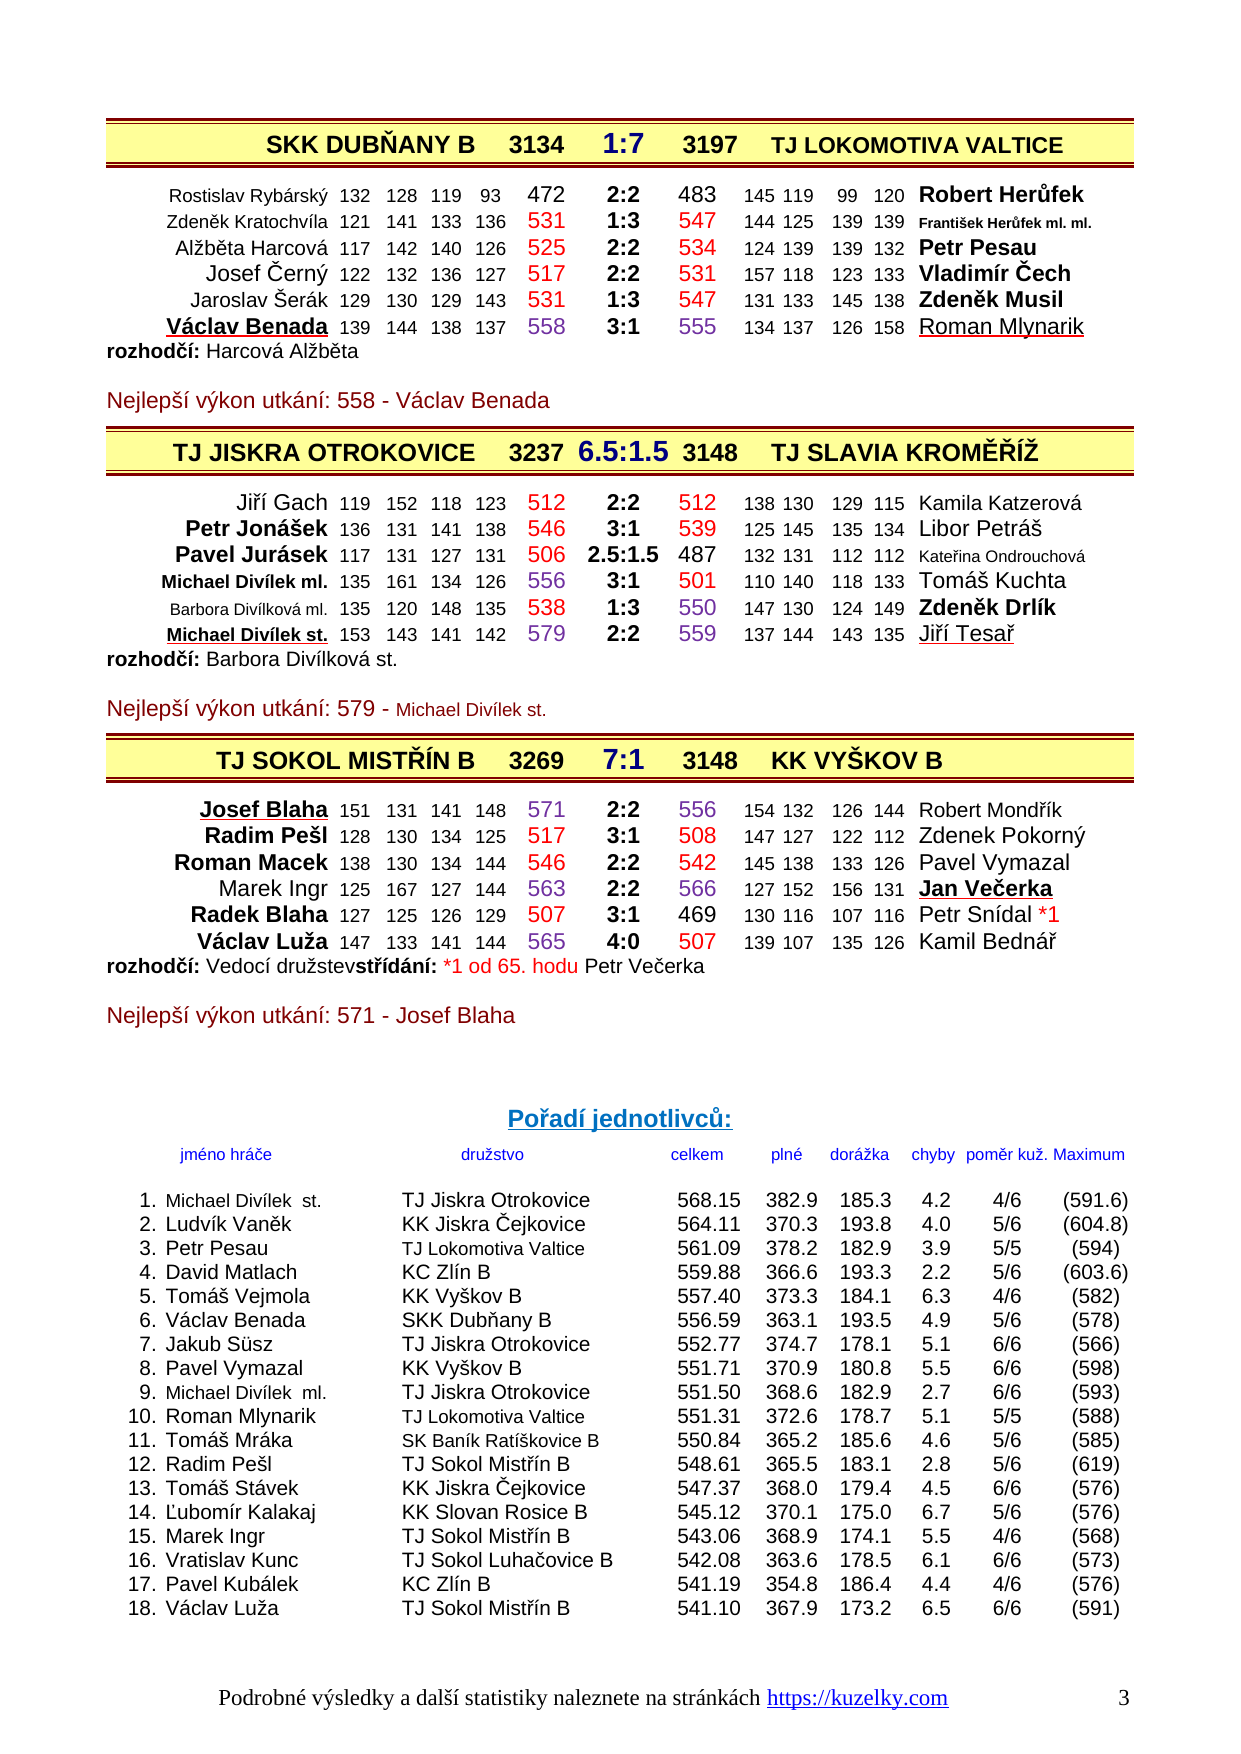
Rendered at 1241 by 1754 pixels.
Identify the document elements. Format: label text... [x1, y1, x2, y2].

text Václav Benada 139 144 138 137 558 3:1 555 134 137 126 158 Roman Mlynarik [106, 313, 1134, 339]
text Michael Divílek ml. 135 161 134 126 556 3:1 501 110 140 118 133 Tomáš Kuchta [106, 567, 1134, 594]
text 3. Petr Pesau TJ Lokomotiva Valtice 561.09 378.2 182.9 3.9 5/5 (594) [106, 1236, 1134, 1260]
text Pavel Jurásek 117 131 127 131 506 2.5:1.5 487 132 131 112 112 Kateřina Ondrouchová [106, 541, 1134, 567]
text Josef Blaha 151 131 141 148 571 2:2 556 154 132 126 144 Robert Mondřík [106, 796, 1134, 822]
text 16. Vratislav Kunc TJ Sokol Luhačovice B 542.08 363.6 178.5 6.1 6/6 (573) [106, 1547, 1134, 1571]
text 18. Václav Luža TJ Sokol Mistřín B 541.10 367.9 173.2 6.5 6/6 (591) [106, 1595, 1134, 1619]
text 6. Václav Benada SKK Dubňany B 556.59 363.1 193.5 4.9 5/6 (578) [106, 1308, 1134, 1332]
text 10. Roman Mlynarik TJ Lokomotiva Valtice 551.31 372.6 178.7 5.1 5/5 (588) [106, 1404, 1134, 1428]
text rozhodčí: Barbora Divílková st. [106, 647, 1134, 671]
text TJ Jiskra Otrokovice 3237 6.5:1.5 3148 TJ Slavia Kroměříž [106, 432, 1134, 470]
text 17. Pavel Kubálek KC Zlín B 541.19 354.8 186.4 4.4 4/6 (576) [106, 1571, 1134, 1595]
text SKK Dubňany B 3134 1:7 3197 TJ Lokomotiva Valtice [106, 124, 1134, 162]
text Rostislav Rybárský 132 128 119 93 472 2:2 483 145 119 99 120 Robert Herůfek [106, 181, 1134, 207]
text 11. Tomáš Mráka SK Baník Ratíškovice B 550.84 365.2 185.6 4.6 5/6 (585) [106, 1428, 1134, 1452]
text 1. Michael Divílek st. TJ Jiskra Otrokovice 568.15 382.9 185.3 4.2 4/6 (591.6) [106, 1188, 1134, 1212]
text rozhodčí: Vedocí družstevstřídání: *1 od 65. hodu Petr Večerka [106, 954, 1134, 978]
text Josef Černý 122 132 136 127 517 2:2 531 157 118 123 133 Vladimír Čech [106, 260, 1134, 286]
text Radim Pešl 128 130 134 125 517 3:1 508 147 127 122 112 Zdenek Pokorný [106, 822, 1134, 849]
text Marek Ingr 125 167 127 144 563 2:2 566 127 152 156 131 Jan Večerka [106, 875, 1134, 901]
text 4. David Matlach KC Zlín B 559.88 366.6 193.3 2.2 5/6 (603.6) [106, 1260, 1134, 1284]
text Alžběta Harcová 117 142 140 126 525 2:2 534 124 139 139 132 Petr Pesau [106, 233, 1134, 260]
text 13. Tomáš Stávek KK Jiskra Čejkovice 547.37 368.0 179.4 4.5 6/6 (576) [106, 1476, 1134, 1499]
text Michael Divílek st. 153 143 141 142 579 2:2 559 137 144 143 135 Jiří Tesař [106, 620, 1134, 647]
text Zdeněk Kratochvíla 121 141 133 136 531 1:3 547 144 125 139 139 František Herůfek ml. ml. [106, 207, 1134, 233]
text Nejlepší výkon utkání: 558 - Václav Benada [106, 387, 1134, 413]
text Barbora Divílková ml. 135 120 148 135 538 1:3 550 147 130 124 149 Zdeněk Drlík [106, 594, 1134, 620]
text 12. Radim Pešl TJ Sokol Mistřín B 548.61 365.5 183.1 2.8 5/6 (619) [106, 1452, 1134, 1476]
text Jaroslav Šerák 129 130 129 143 531 1:3 547 131 133 145 138 Zdeněk Musil [106, 286, 1134, 313]
text 2. Ludvík Vaněk KK Jiskra Čejkovice 564.11 370.3 193.8 4.0 5/6 (604.8) [106, 1212, 1134, 1236]
text Nejlepší výkon utkání: 579 - Michael Divílek st. [106, 694, 1134, 721]
text Petr Jonášek 136 131 141 138 546 3:1 539 125 145 135 134 Libor Petráš [106, 515, 1134, 541]
text 15. Marek Ingr TJ Sokol Mistřín B 543.06 368.9 174.1 5.5 4/6 (568) [106, 1523, 1134, 1547]
text Nejlepší výkon utkání: 571 - Josef Blaha [106, 1002, 1134, 1028]
text Roman Macek 138 130 134 144 546 2:2 542 145 138 133 126 Pavel Vymazal [106, 849, 1134, 875]
text TJ Sokol Mistřín B 3269 7:1 3148 KK Vyškov B [106, 740, 1134, 777]
text 14. Ľubomír Kalakaj KK Slovan Rosice B 545.12 370.1 175.0 6.7 5/6 (576) [106, 1499, 1134, 1523]
text 5. Tomáš Vejmola KK Vyškov B 557.40 373.3 184.1 6.3 4/6 (582) [106, 1284, 1134, 1308]
text Pořadí jednotlivců: [94, 1104, 1145, 1132]
text 8. Pavel Vymazal KK Vyškov B 551.71 370.9 180.8 5.5 6/6 (598) [106, 1356, 1134, 1380]
text 7. Jakub Süsz TJ Jiskra Otrokovice 552.77 374.7 178.1 5.1 6/6 (566) [106, 1332, 1134, 1356]
text Václav Luža 147 133 141 144 565 4:0 507 139 107 135 126 Kamil Bednář [106, 928, 1134, 954]
text Jiří Gach 119 152 118 123 512 2:2 512 138 130 129 115 Kamila Katzerová [106, 488, 1134, 515]
text 9. Michael Divílek ml. TJ Jiskra Otrokovice 551.50 368.6 182.9 2.7 6/6 (593) [106, 1380, 1134, 1404]
text jméno hráče družstvo celkem plné dorážka chyby poměr kuž. Maximum [106, 1145, 1134, 1164]
text Radek Blaha 127 125 126 129 507 3:1 469 130 116 107 116 Petr Snídal *1 [106, 901, 1134, 928]
text rozhodčí: Harcová Alžběta [106, 339, 1134, 363]
